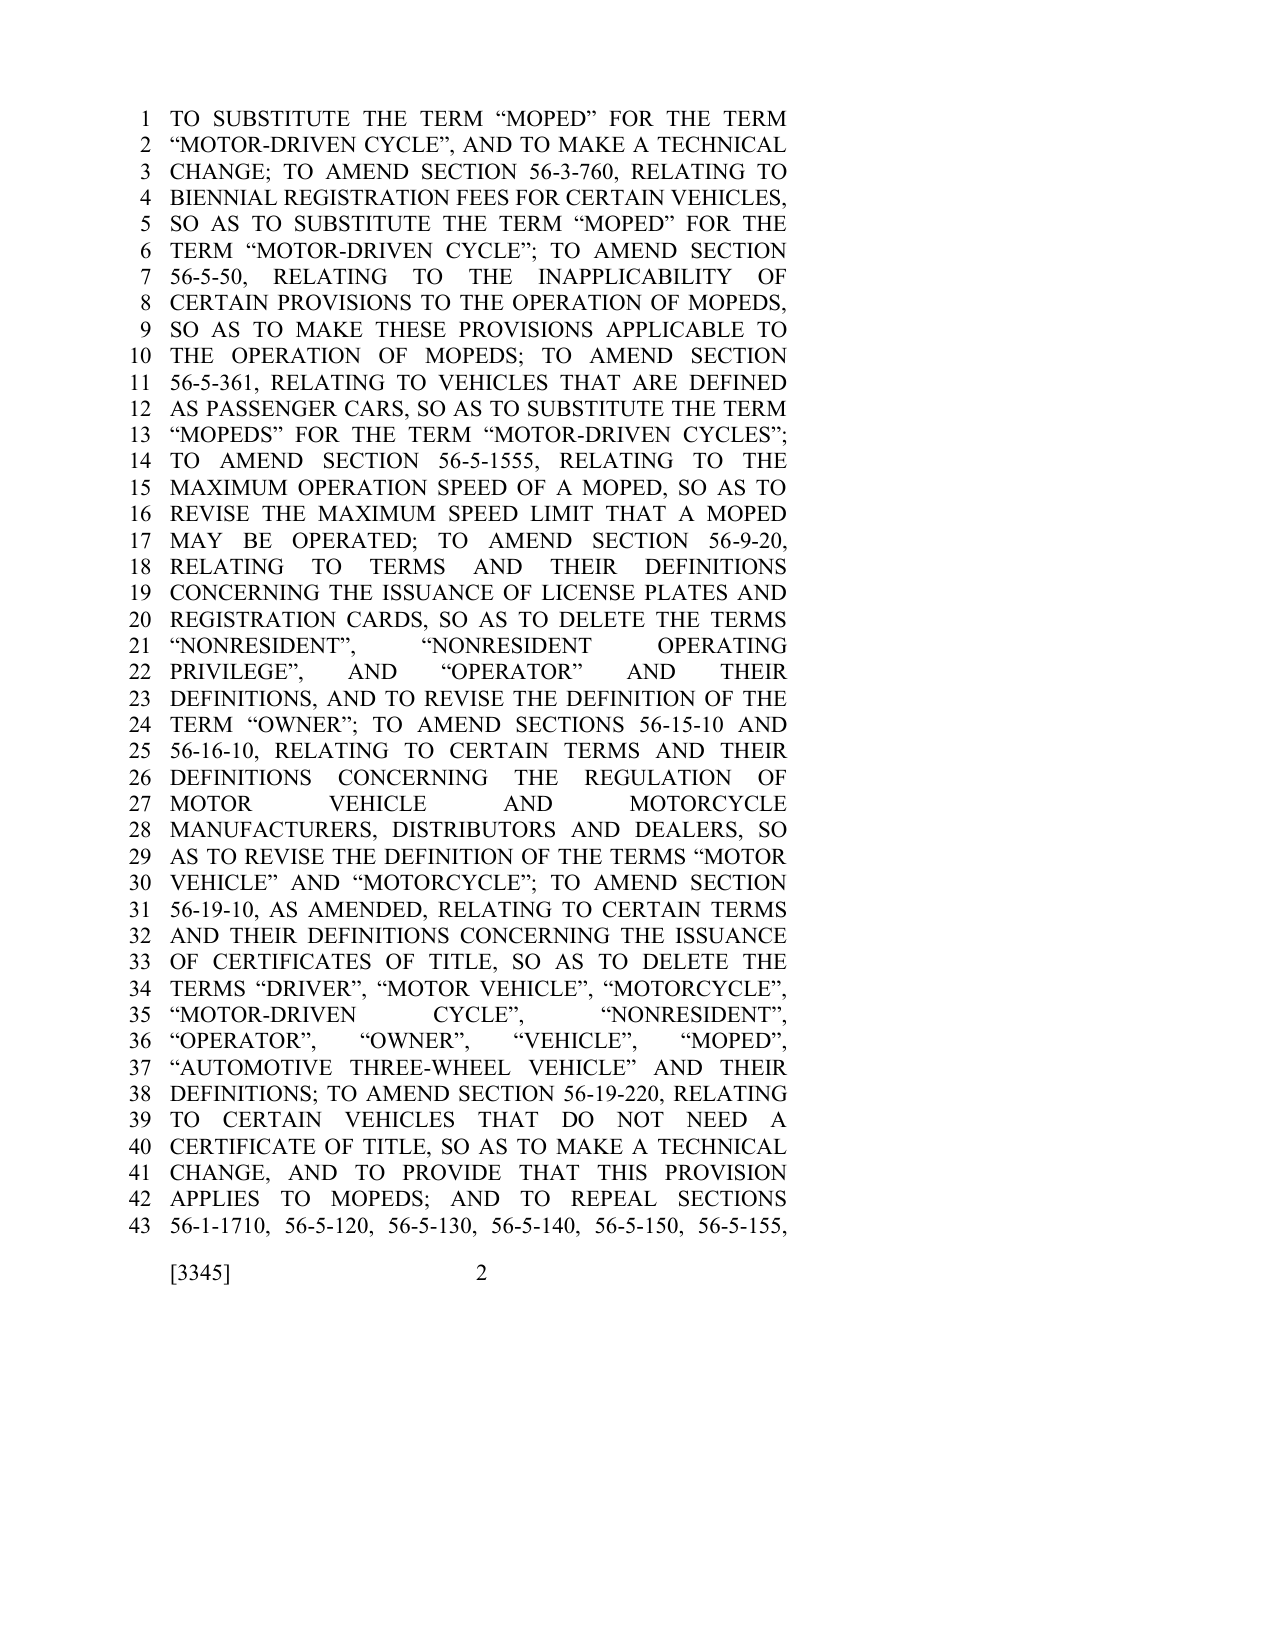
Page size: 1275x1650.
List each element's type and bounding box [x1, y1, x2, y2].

text [169, 105, 787, 1238]
